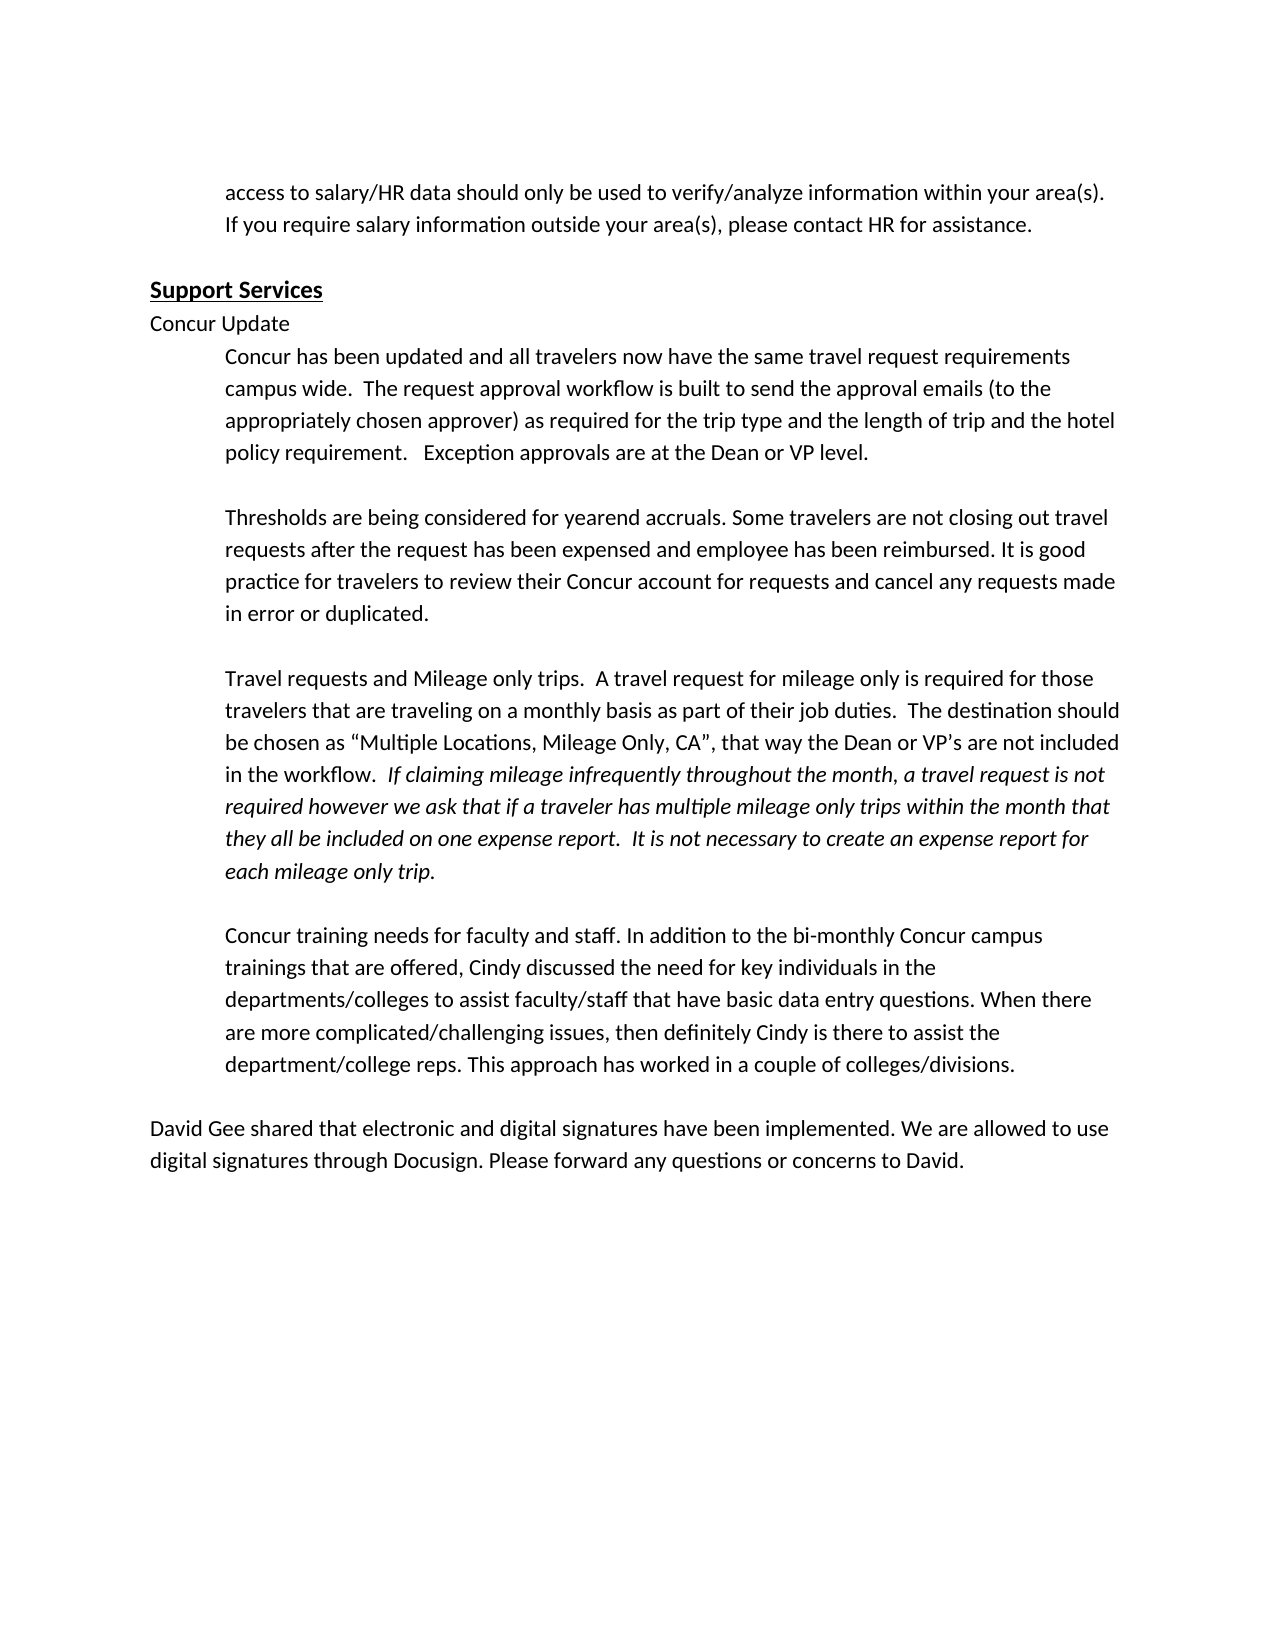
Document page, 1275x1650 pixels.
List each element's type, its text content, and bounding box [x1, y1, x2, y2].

text Concur has been updated and all travelers now have the same travel request requirements campus wide. The request approval workflow is built to send the approval emails (to the appropriately chosen approver) as required for the trip type and the length of trip and the hotel policy requirement. Exception approvals are at the Dean or VP level. [150, 342, 1125, 466]
text Concur Update [150, 309, 1125, 338]
text Support Services [150, 274, 1125, 305]
text Travel requests and Mileage only trips. A travel request for mileage only is required for those travelers that are traveling on a monthly basis as part of their job duties. The destination should be chosen as “Multiple Locations, Mileage Only, CA”, that way the Dean or VP’s are not included in the workflow. If claiming mileage infrequently throughout the month, a travel request is not required however we ask that if a traveler has multiple mileage only trips within the month that they all be included on one expense report. It is not necessary to create an expense report for each mileage only trip. [225, 664, 1125, 885]
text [150, 178, 1125, 238]
text David Gee shared that electronic and digital signatures have been implemented. We are allowed to use digital signatures through Docusign. Please forward any questions or concerns to David. [150, 1114, 1125, 1174]
text Thresholds are being considered for yearend accruals. Some travelers are not closing out travel requests after the request has been expensed and employee has been reimbursed. It is good practice for travelers to review their Concur account for requests and cancel any requests made in error or duplicated. [225, 503, 1125, 627]
text Concur training needs for faculty and staff. In addition to the bi-monthly Concur campus trainings that are offered, Cindy discussed the need for key individuals in the departments/colleges to assist faculty/staff that have basic data entry questions. When there are more complicated/challenging issues, then definitely Cindy is there to assist the department/college reps. This approach has worked in a couple of colleges/divisions. [225, 921, 1125, 1078]
